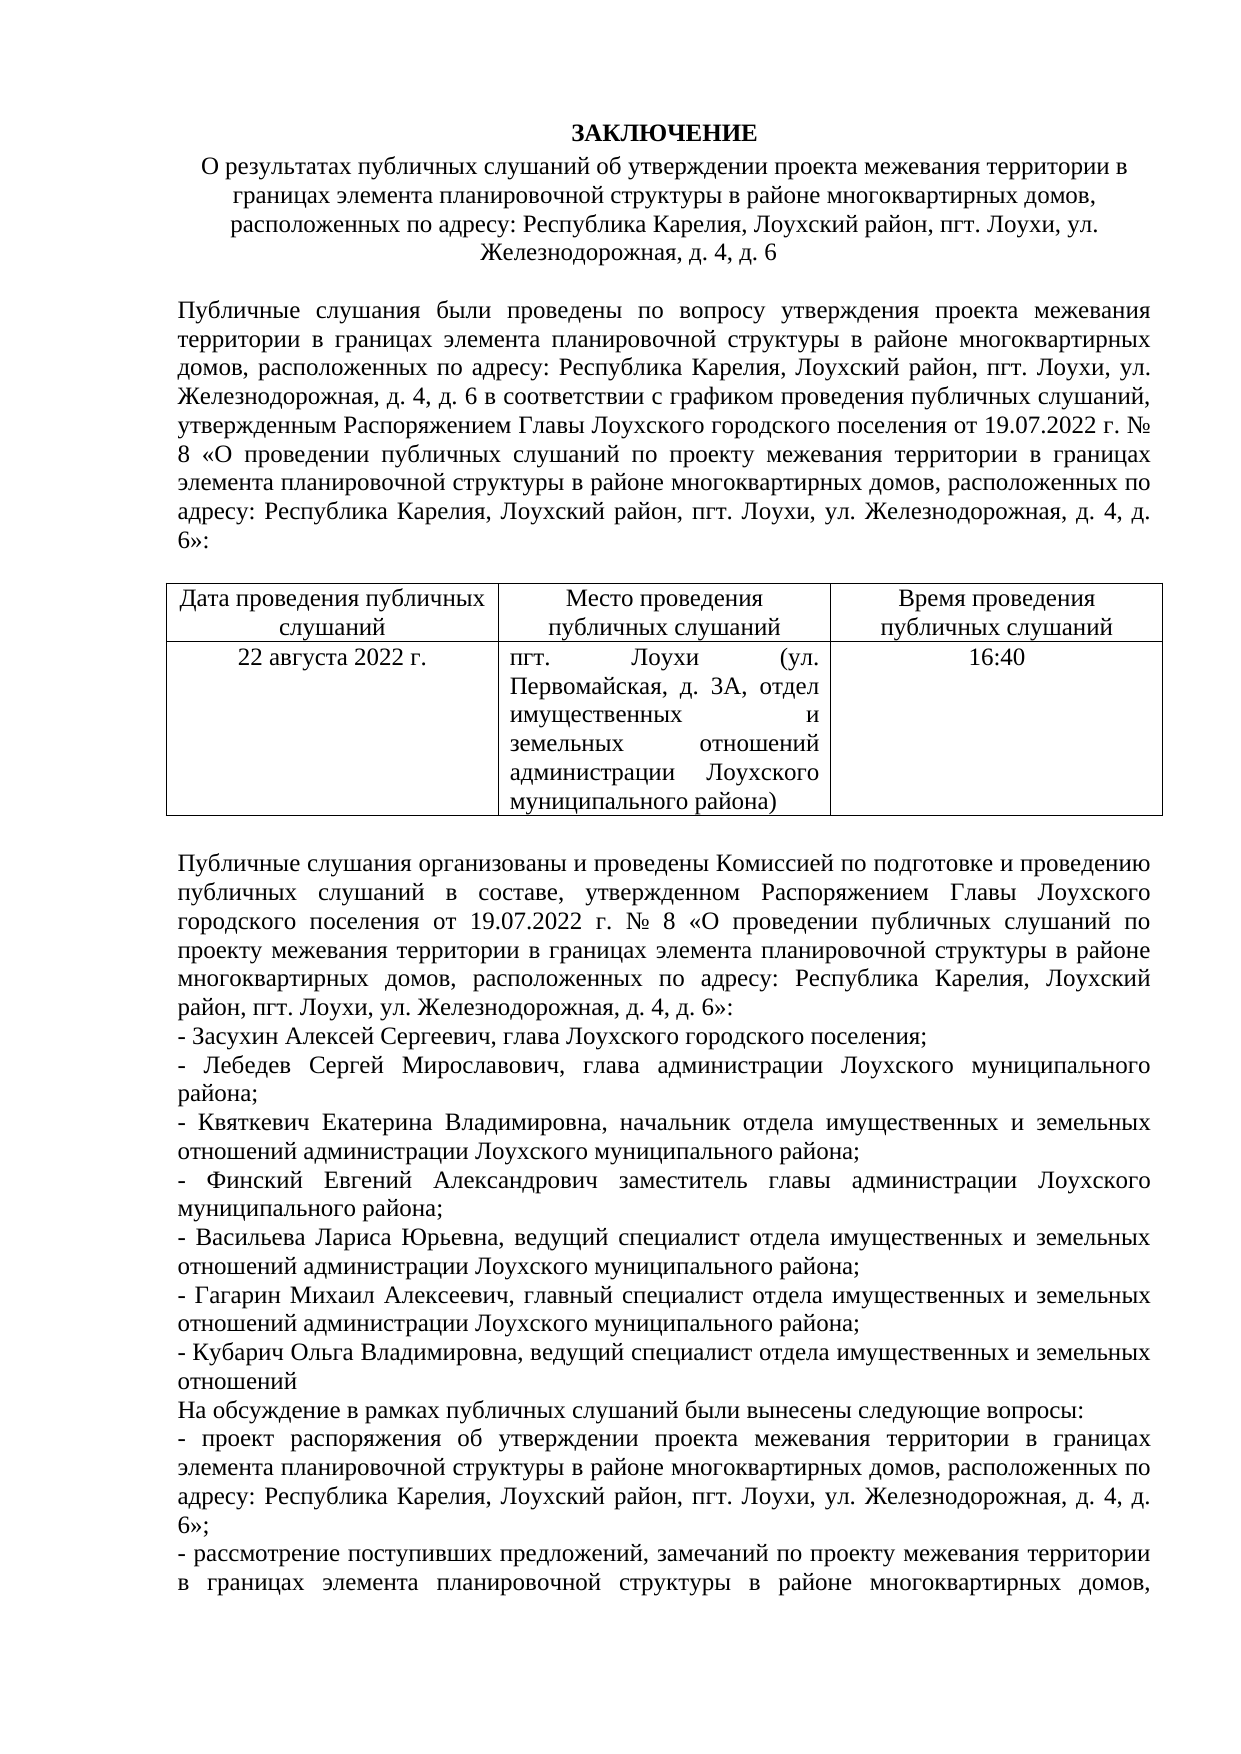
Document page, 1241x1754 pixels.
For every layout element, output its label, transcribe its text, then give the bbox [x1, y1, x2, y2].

text Публичные слушания были проведены по вопросу утверждения проекта межевания территории в границах элемента планировочной структуры в районе многоквартирных домов, расположенных по адресу: Республика Карелия, Лоухский район, пгт. Лоухи, ул. Железнодорожная, д. 4, д. 6 в соответствии с графиком проведения публичных слушаний, утвержденным Распоряжением Главы Лоухского городского поселения от 19.07.2022 г. № 8 «О проведении публичных слушаний по проекту межевания территории в границах элемента планировочной структуры в районе многоквартирных домов, расположенных по адресу: Республика Карелия, Лоухский район, пгт. Лоухи, ул. Железнодорожная, д. 4, д. 6»: [177, 295, 1152, 554]
text - Засухин Алексей Сергеевич, глава Лоухского городского поселения; [177, 1021, 1152, 1050]
text - Гагарин Михаил Алексеевич, главный специалист отдела имущественных и земельных отношений администрации Лоухского муниципального района; [177, 1280, 1152, 1337]
table_cell 16:40 [831, 642, 1162, 814]
text ЗАКЛЮЧЕНИЕ [177, 118, 1152, 147]
text - Финский Евгений Александрович заместитель главы администрации Лоухского муниципального района; [177, 1165, 1152, 1222]
table_header Дата проведения публичных слушаний [167, 584, 498, 641]
text На обсуждение в рамках публичных слушаний были вынесены следующие вопросы: [177, 1395, 1152, 1423]
text О результатах публичных слушаний об утверждении проекта межевания территории в границах элемента планировочной структуры в районе многоквартирных домов, расположенных по адресу: Республика Карелия, Лоухский район, пгт. Лоухи, ул. Железнодорожная, д. 4, д. 6 [177, 151, 1152, 266]
text Публичные слушания организованы и проведены Комиссией по подготовке и проведению публичных слушаний в составе, утвержденном Распоряжением Главы Лоухского городского поселения от 19.07.2022 г. № 8 «О проведении публичных слушаний по проекту межевания территории в границах элемента планировочной структуры в районе многоквартирных домов, расположенных по адресу: Республика Карелия, Лоухский район, пгт. Лоухи, ул. Железнодорожная, д. 4, д. 6»: [177, 848, 1152, 1021]
text - Лебедев Сергей Мирославович, глава администрации Лоухского муниципального района; [177, 1050, 1152, 1107]
table_header Время проведения публичных слушаний [831, 584, 1162, 641]
text - Квяткевич Екатерина Владимировна, начальник отдела имущественных и земельных отношений администрации Лоухского муниципального района; [177, 1107, 1152, 1165]
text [177, 1538, 1152, 1596]
text - Кубарич Ольга Владимировна, ведущий специалист отдела имущественных и земельных отношений [177, 1337, 1152, 1395]
table_header Место проведения публичных слушаний [499, 584, 830, 641]
table_cell пгт. Лоухи (ул. Первомайская, д. 3А, отдел имущественных и земельных отношений администрации Лоухского муниципального района) [499, 642, 830, 814]
text - Васильева Лариса Юрьевна, ведущий специалист отдела имущественных и земельных отношений администрации Лоухского муниципального района; [177, 1222, 1152, 1280]
table_cell 22 августа 2022 г. [167, 642, 498, 814]
text - проект распоряжения об утверждении проекта межевания территории в границах элемента планировочной структуры в районе многоквартирных домов, расположенных по адресу: Республика Карелия, Лоухский район, пгт. Лоухи, ул. Железнодорожная, д. 4, д. 6»; [177, 1423, 1152, 1538]
